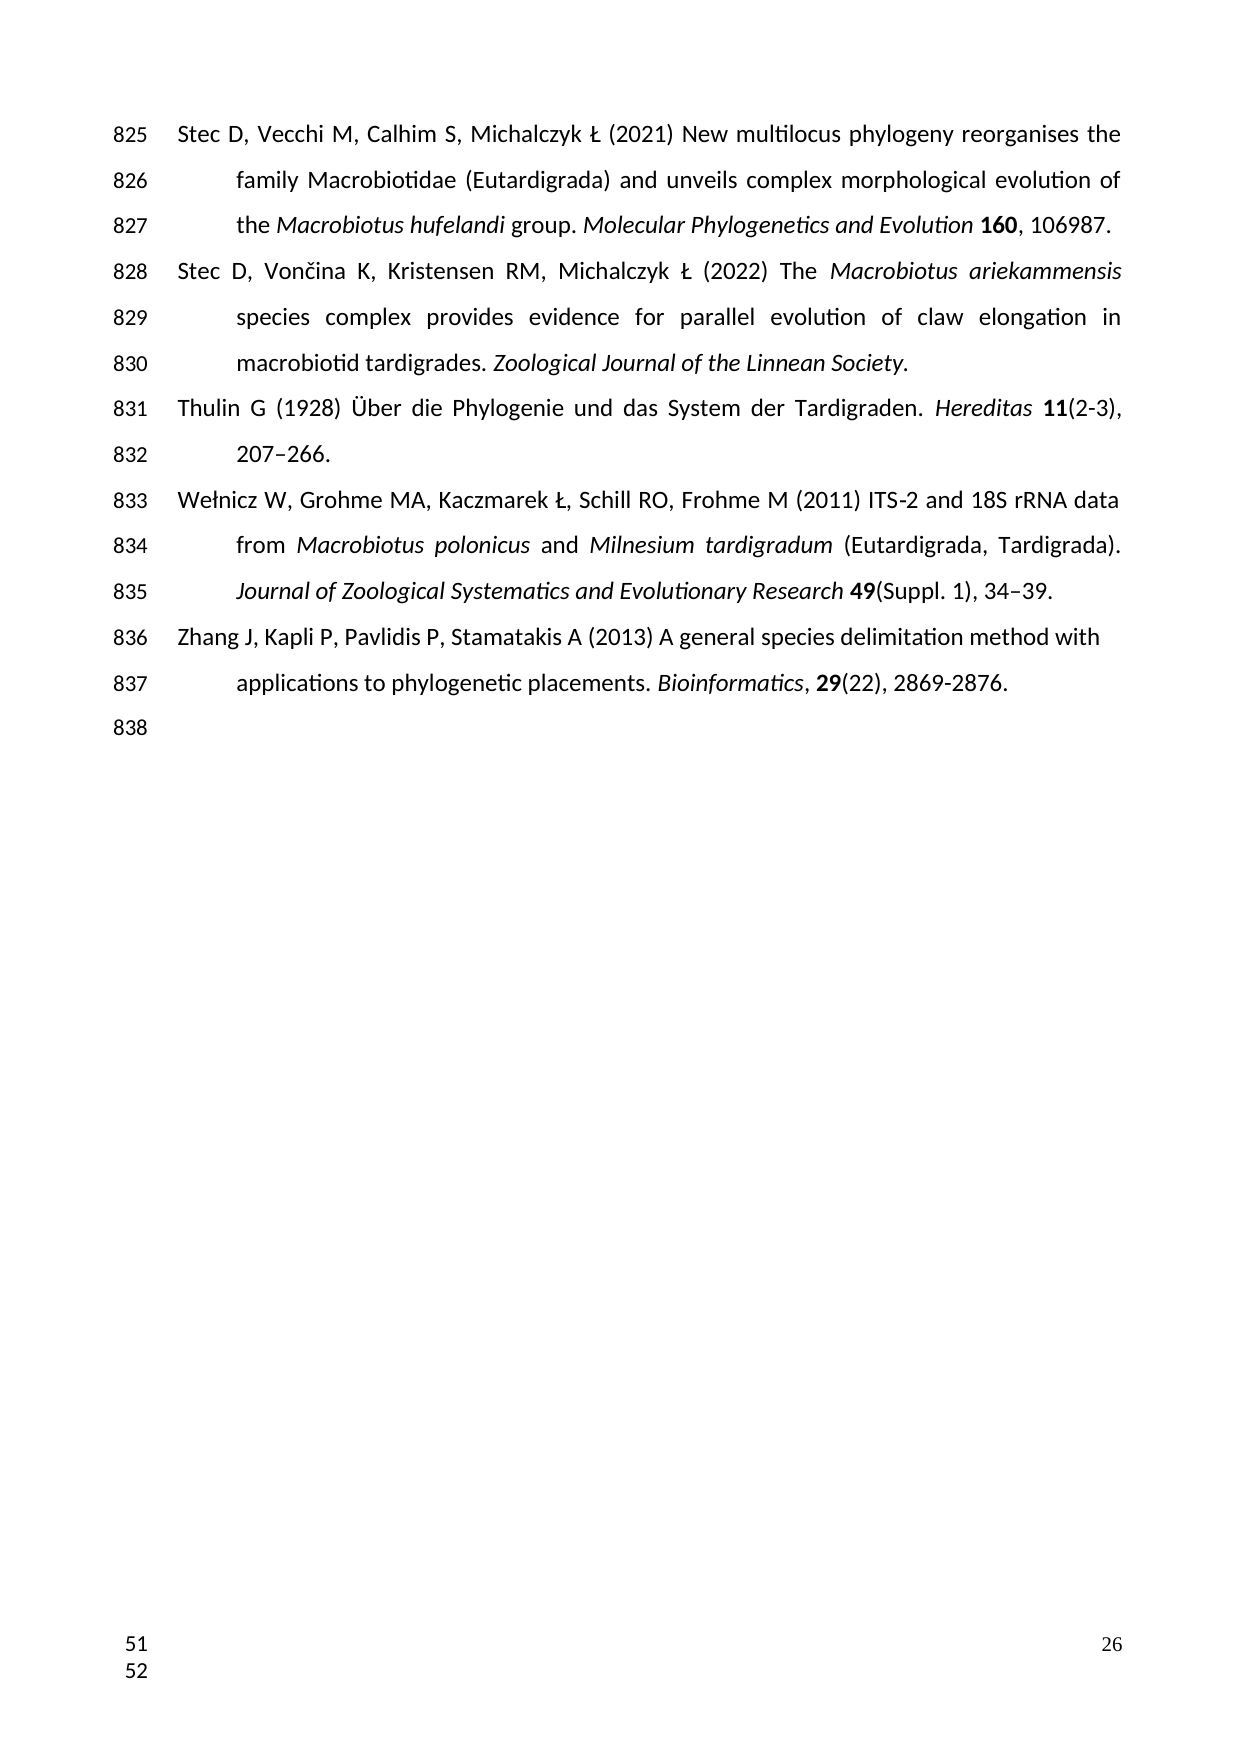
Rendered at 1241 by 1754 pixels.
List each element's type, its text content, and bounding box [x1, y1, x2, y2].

text Stec D, Vecchi M, Calhim S, Michalczyk Ł (2021) New multilocus phylogeny reorganises the family Macrobiotidae (Eutardigrada) and unveils complex morphological evolution of the Macrobiotus hufelandi group. Molecular Phylogenetics and Evolution 160, 106987. [177, 149, 1122, 240]
text Thulin G (1928) Über die Phylogenie und das System der Tardigraden. Hereditas 11(2-3), 207–266. [177, 392, 1122, 469]
text Stec D, Vončina K, Kristensen RM, Michalczyk Ł (2022) The Macrobiotus ariekammensis species complex provides evidence for parallel evolution of claw elongation in macrobiotid tardigrades. Zoological Journal of the Linnean Society. [177, 255, 1122, 377]
text Wełnicz W, Grohme MA, Kaczmarek Ł, Schill RO, Frohme M (2011) ITS‐2 and 18S rRNA data from Macrobiotus polonicus and Milnesium tardigradum (Eutardigrada, Tardigrada). Journal of Zoological Systematics and Evolutionary Research 49(Suppl. 1), 34–39. [177, 514, 1122, 606]
text Zhang J, Kapli P, Pavlidis P, Stamatakis A (2013) A general species delimitation method with applications to phylogenetic placements. Bioinformatics, 29(22), 2869-2876. [177, 621, 1122, 697]
